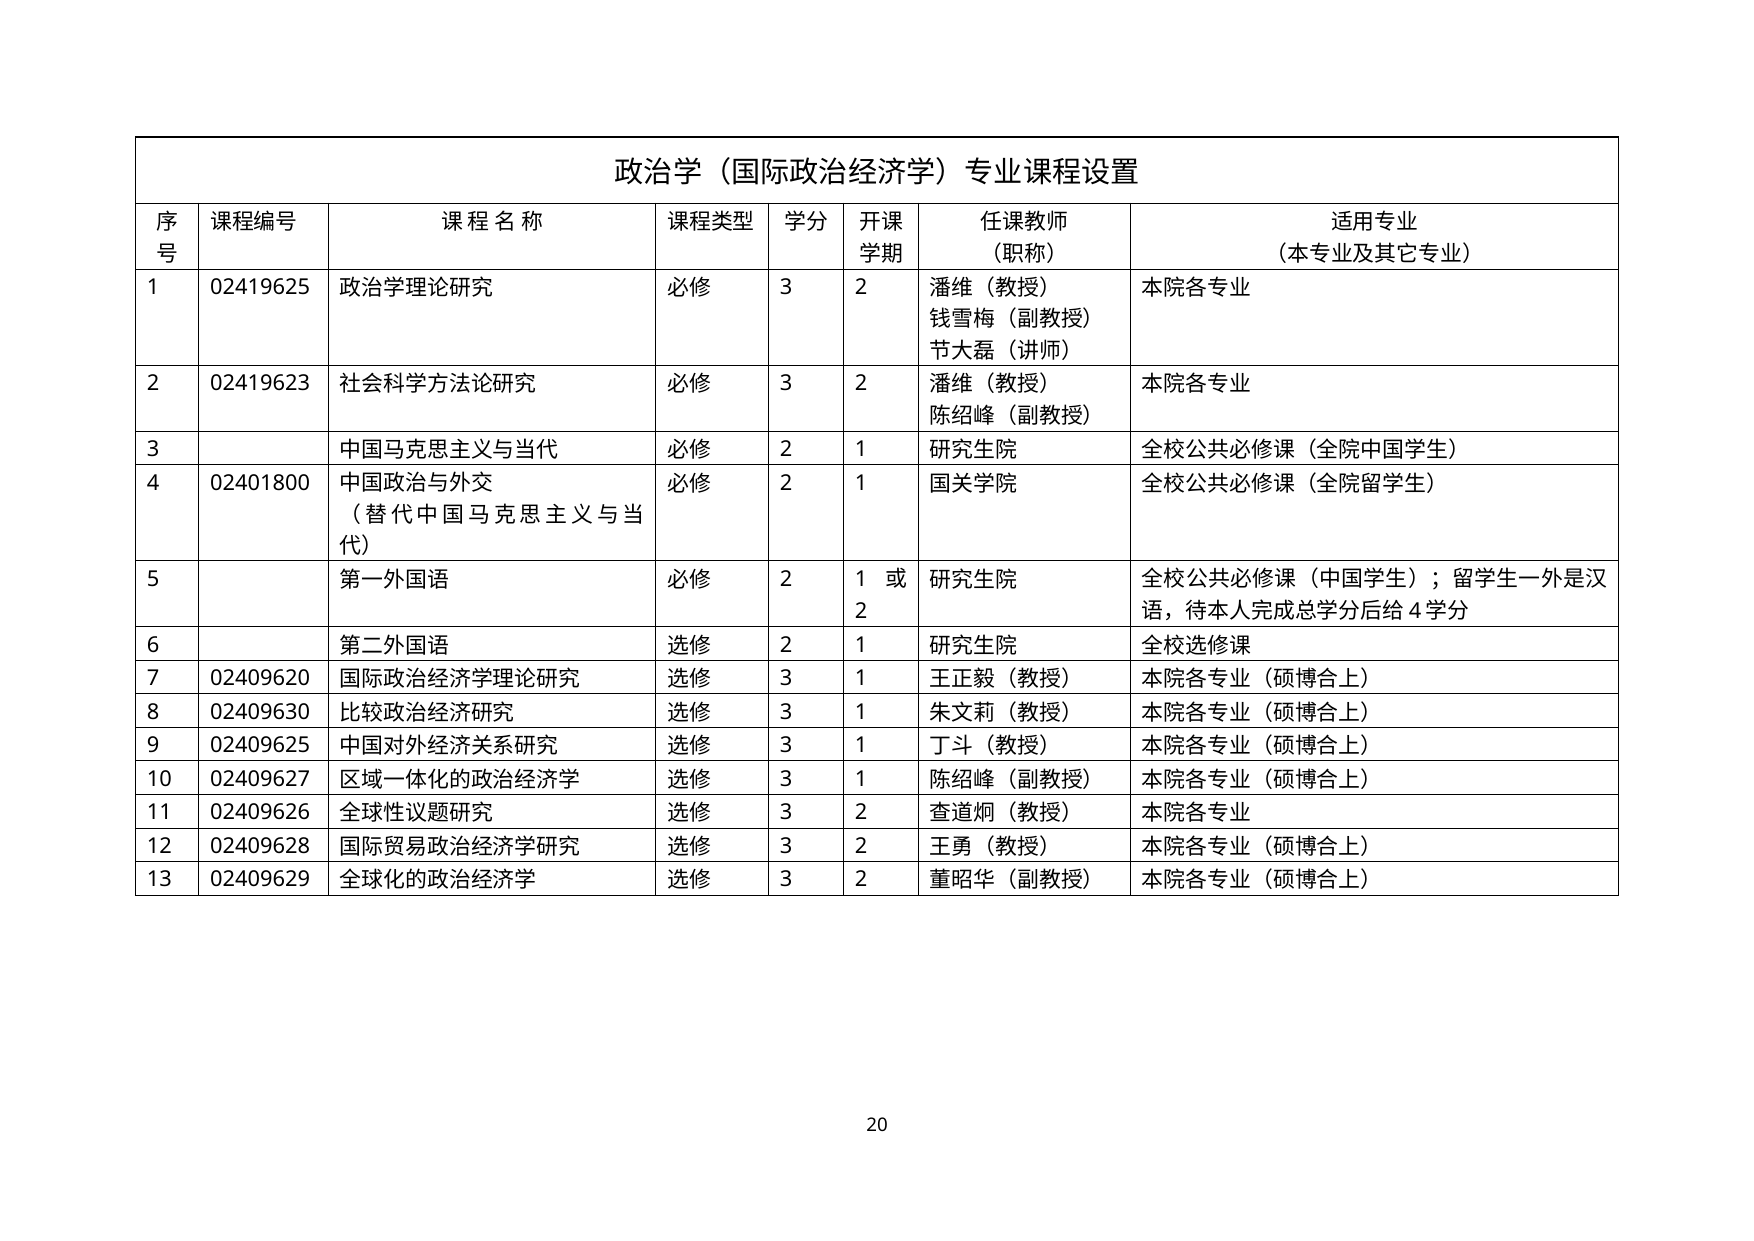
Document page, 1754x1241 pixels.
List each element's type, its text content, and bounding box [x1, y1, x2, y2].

table_cell 选修 [656, 795, 768, 827]
table_cell 2 [844, 862, 918, 894]
table_cell 3 [769, 795, 843, 827]
table_cell 2 [769, 465, 843, 560]
table_cell 1 [844, 432, 918, 464]
table_cell 3 [136, 432, 198, 464]
table_cell 3 [769, 694, 843, 727]
table_cell [199, 432, 328, 464]
table_cell 选修 [656, 694, 768, 727]
table_cell 区域一体化的政治经济学 [329, 761, 655, 794]
table_cell 7 [136, 661, 198, 693]
table_cell 3 [769, 728, 843, 760]
table_cell 国关学院 [919, 465, 1130, 560]
table_cell 必修 [656, 270, 768, 364]
table_cell 选修 [656, 829, 768, 861]
table_cell 全校公共必修课（中国学生）；留学生一外是汉语，待本人完成总学分后给4学分 [1131, 561, 1618, 626]
table_cell 1 [844, 694, 918, 727]
table_cell 11 [136, 795, 198, 827]
table_cell [199, 627, 328, 660]
table_cell 6 [136, 627, 198, 660]
table_cell 3 [769, 761, 843, 794]
table_cell 02409626 [199, 795, 328, 827]
table_cell 02409625 [199, 728, 328, 760]
table_cell 国际贸易政治经济学研究 [329, 829, 655, 861]
table_cell 1 [844, 728, 918, 760]
table_cell 02409620 [199, 661, 328, 693]
table_cell 学分 [769, 204, 843, 268]
table_cell 1 [136, 270, 198, 364]
table_cell 02419623 [199, 366, 328, 431]
table_cell 3 [769, 862, 843, 894]
table_cell 本院各专业（硕博合上） [1131, 728, 1618, 760]
table_cell 丁斗（教授） [919, 728, 1130, 760]
table_cell 选修 [656, 627, 768, 660]
table_cell 2 [844, 829, 918, 861]
table_cell 研究生院 [919, 432, 1130, 464]
table_cell 潘维（教授） 陈绍峰（副教授） [919, 366, 1130, 431]
table_cell 2 [844, 366, 918, 431]
table_cell 全校公共必修课（全院留学生） [1131, 465, 1618, 560]
table_cell 本院各专业 [1131, 270, 1618, 364]
table_cell 1 [844, 627, 918, 660]
table_cell 选修 [656, 862, 768, 894]
table_cell 必修 [656, 432, 768, 464]
table_cell 研究生院 [919, 627, 1130, 660]
table_cell 必修 [656, 561, 768, 626]
table_cell 比较政治经济研究 [329, 694, 655, 727]
table_cell 1 [844, 661, 918, 693]
table_cell 1或2 [844, 561, 918, 626]
table_cell 2 [136, 366, 198, 431]
table_cell 本院各专业（硕博合上） [1131, 829, 1618, 861]
table_cell 必修 [656, 366, 768, 431]
table_cell 政治学理论研究 [329, 270, 655, 364]
table_header 政治学（国际政治经济学）专业课程设置 [136, 138, 1618, 202]
table_cell 序号 [136, 204, 198, 268]
table_cell 3 [769, 270, 843, 364]
table_cell 社会科学方法论研究 [329, 366, 655, 431]
table_cell 2 [769, 432, 843, 464]
table_cell 董昭华（副教授） [919, 862, 1130, 894]
table_cell 本院各专业 [1131, 795, 1618, 827]
table_cell 全球性议题研究 [329, 795, 655, 827]
table_cell 全校选修课 [1131, 627, 1618, 660]
table_cell 课程类型 [656, 204, 768, 268]
table_cell 02419625 [199, 270, 328, 364]
table_cell 02409630 [199, 694, 328, 727]
table_cell 王正毅（教授） [919, 661, 1130, 693]
table_cell [199, 561, 328, 626]
table_cell 2 [844, 270, 918, 364]
table_cell 必修 [656, 465, 768, 560]
table_cell 02409629 [199, 862, 328, 894]
table_cell 第一外国语 [329, 561, 655, 626]
table_cell 本院各专业 [1131, 366, 1618, 431]
table_cell 1 [844, 761, 918, 794]
table_cell 开课学期 [844, 204, 918, 268]
table_cell 2 [769, 627, 843, 660]
table_cell 本院各专业（硕博合上） [1131, 661, 1618, 693]
table_cell 陈绍峰（副教授） [919, 761, 1130, 794]
table_cell 中国对外经济关系研究 [329, 728, 655, 760]
table_cell 02401800 [199, 465, 328, 560]
table_cell 研究生院 [919, 561, 1130, 626]
table_cell 本院各专业（硕博合上） [1131, 694, 1618, 727]
table_cell 朱文莉（教授） [919, 694, 1130, 727]
table_cell 本院各专业（硕博合上） [1131, 862, 1618, 894]
table_cell 课程编号 [199, 204, 328, 268]
table_cell 全球化的政治经济学 [329, 862, 655, 894]
table_cell 2 [844, 795, 918, 827]
table_cell 选修 [656, 761, 768, 794]
table_cell 10 [136, 761, 198, 794]
table_cell 适用专业 （本专业及其它专业） [1131, 204, 1618, 268]
table_cell 潘维（教授） 钱雪梅（副教授） 节大磊（讲师） [919, 270, 1130, 364]
table_cell 选修 [656, 661, 768, 693]
table_cell 全校公共必修课（全院中国学生） [1131, 432, 1618, 464]
table_cell 王勇（教授） [919, 829, 1130, 861]
table_cell 1 [844, 465, 918, 560]
table_cell 2 [769, 561, 843, 626]
table_cell 国际政治经济学理论研究 [329, 661, 655, 693]
table_cell 3 [769, 829, 843, 861]
table_cell 中国马克思主义与当代 [329, 432, 655, 464]
table_cell 4 [136, 465, 198, 560]
table_cell 02409627 [199, 761, 328, 794]
table_cell 13 [136, 862, 198, 894]
table_cell 3 [769, 661, 843, 693]
table_cell 第二外国语 [329, 627, 655, 660]
table_cell 选修 [656, 728, 768, 760]
table_cell 3 [769, 366, 843, 431]
table_cell 查道炯（教授） [919, 795, 1130, 827]
table_cell 任课教师 （职称） [919, 204, 1130, 268]
table_cell 课 程 名 称 [329, 204, 655, 268]
table_cell 02409628 [199, 829, 328, 861]
table_cell 5 [136, 561, 198, 626]
table_cell 中国政治与外交 （替代中国马克思主义与当代） [329, 465, 655, 560]
table_cell 12 [136, 829, 198, 861]
table_cell 本院各专业（硕博合上） [1131, 761, 1618, 794]
table_cell 8 [136, 694, 198, 727]
table_cell 9 [136, 728, 198, 760]
